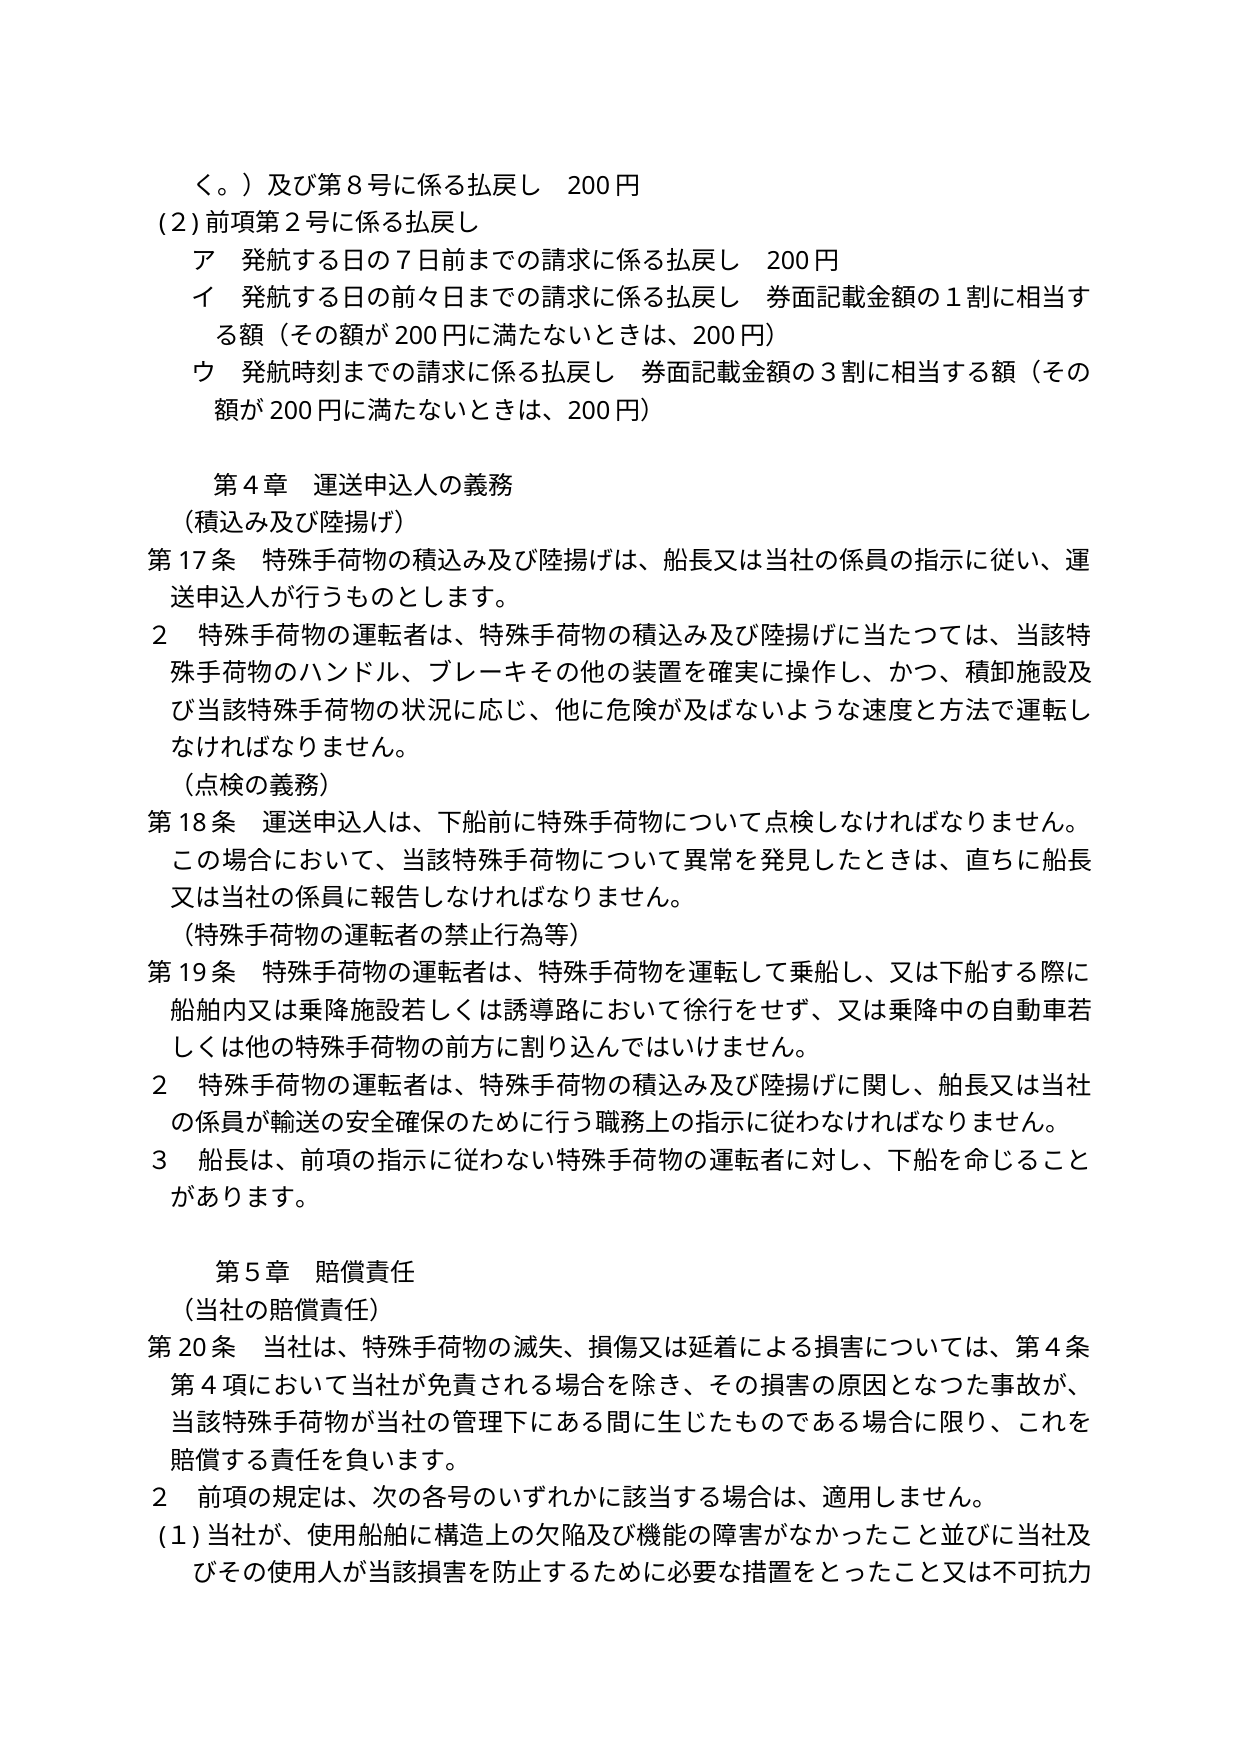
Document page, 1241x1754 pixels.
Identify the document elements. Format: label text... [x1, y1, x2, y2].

text 第５章 賠償責任 [169, 1252, 1092, 1289]
text 第18条 運送申込人は、下船前に特殊手荷物について点検しなければなりません。この場合において、当該特殊手荷物について異常を発見したときは、直ちに船長又は当社の係員に報告しなければなりません。 [148, 802, 1092, 914]
text ２ 特殊手荷物の運転者は、特殊手荷物の積込み及び陸揚げに当たつては、当該特殊手荷物のハンドル、ブレーキその他の装置を確実に操作し、かつ、積卸施設及び当該特殊手荷物の状況に応じ、他に危険が及ばないような速度と方法で運転しなければなりません。 [148, 614, 1092, 764]
text ウ 発航時刻までの請求に係る払戻し 券面記載金額の３割に相当する額（その額が200円に満たないときは、200円） [191, 352, 1092, 427]
text ２ 特殊手荷物の運転者は、特殊手荷物の積込み及び陸揚げに関し、舶長又は当社の係員が輸送の安全確保のために行う職務上の指示に従わなければなりません。 [148, 1064, 1092, 1139]
text （点検の義務） [169, 764, 1092, 802]
text イ 発航する日の前々日までの請求に係る払戻し 券面記載金額の１割に相当する額（その額が200円に満たないときは、200円） [191, 277, 1092, 352]
text （積込み及び陸揚げ） [169, 502, 1092, 539]
text 第17条 特殊手荷物の積込み及び陸揚げは、船長又は当社の係員の指示に従い、運送申込人が行うものとします。 [148, 539, 1092, 614]
text ア 発航する日の７日前までの請求に係る払戻し 200円 [191, 239, 1092, 277]
text （特殊手荷物の運転者の禁止行為等） [169, 914, 1092, 952]
text ３ 船長は、前項の指示に従わない特殊手荷物の運転者に対し、下船を命じることがあります。 [148, 1139, 1092, 1214]
text （当社の賠償責任） [169, 1289, 1092, 1327]
text 第20条 当社は、特殊手荷物の滅失、損傷又は延着による損害については、第４条第４項において当社が免責される場合を除き、その損害の原因となつた事故が、当該特殊手荷物が当社の管理下にある間に生じたものである場合に限り、これを賠償する責任を負います。 [148, 1327, 1092, 1477]
text ２ 前項の規定は、次の各号のいずれかに該当する場合は、適用しません。 [148, 1477, 1092, 1514]
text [159, 1514, 1092, 1589]
text 第４章 運送申込人の義務 [213, 464, 1092, 502]
text 第19条 特殊手荷物の運転者は、特殊手荷物を運転して乗船し、又は下船する際に船舶内又は乗降施設若しくは誘導路において徐行をせず、又は乗降中の自動車若しくは他の特殊手荷物の前方に割り込んではいけません。 [148, 952, 1092, 1064]
text (２) 前項第２号に係る払戻し [159, 202, 1092, 239]
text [159, 164, 1092, 202]
